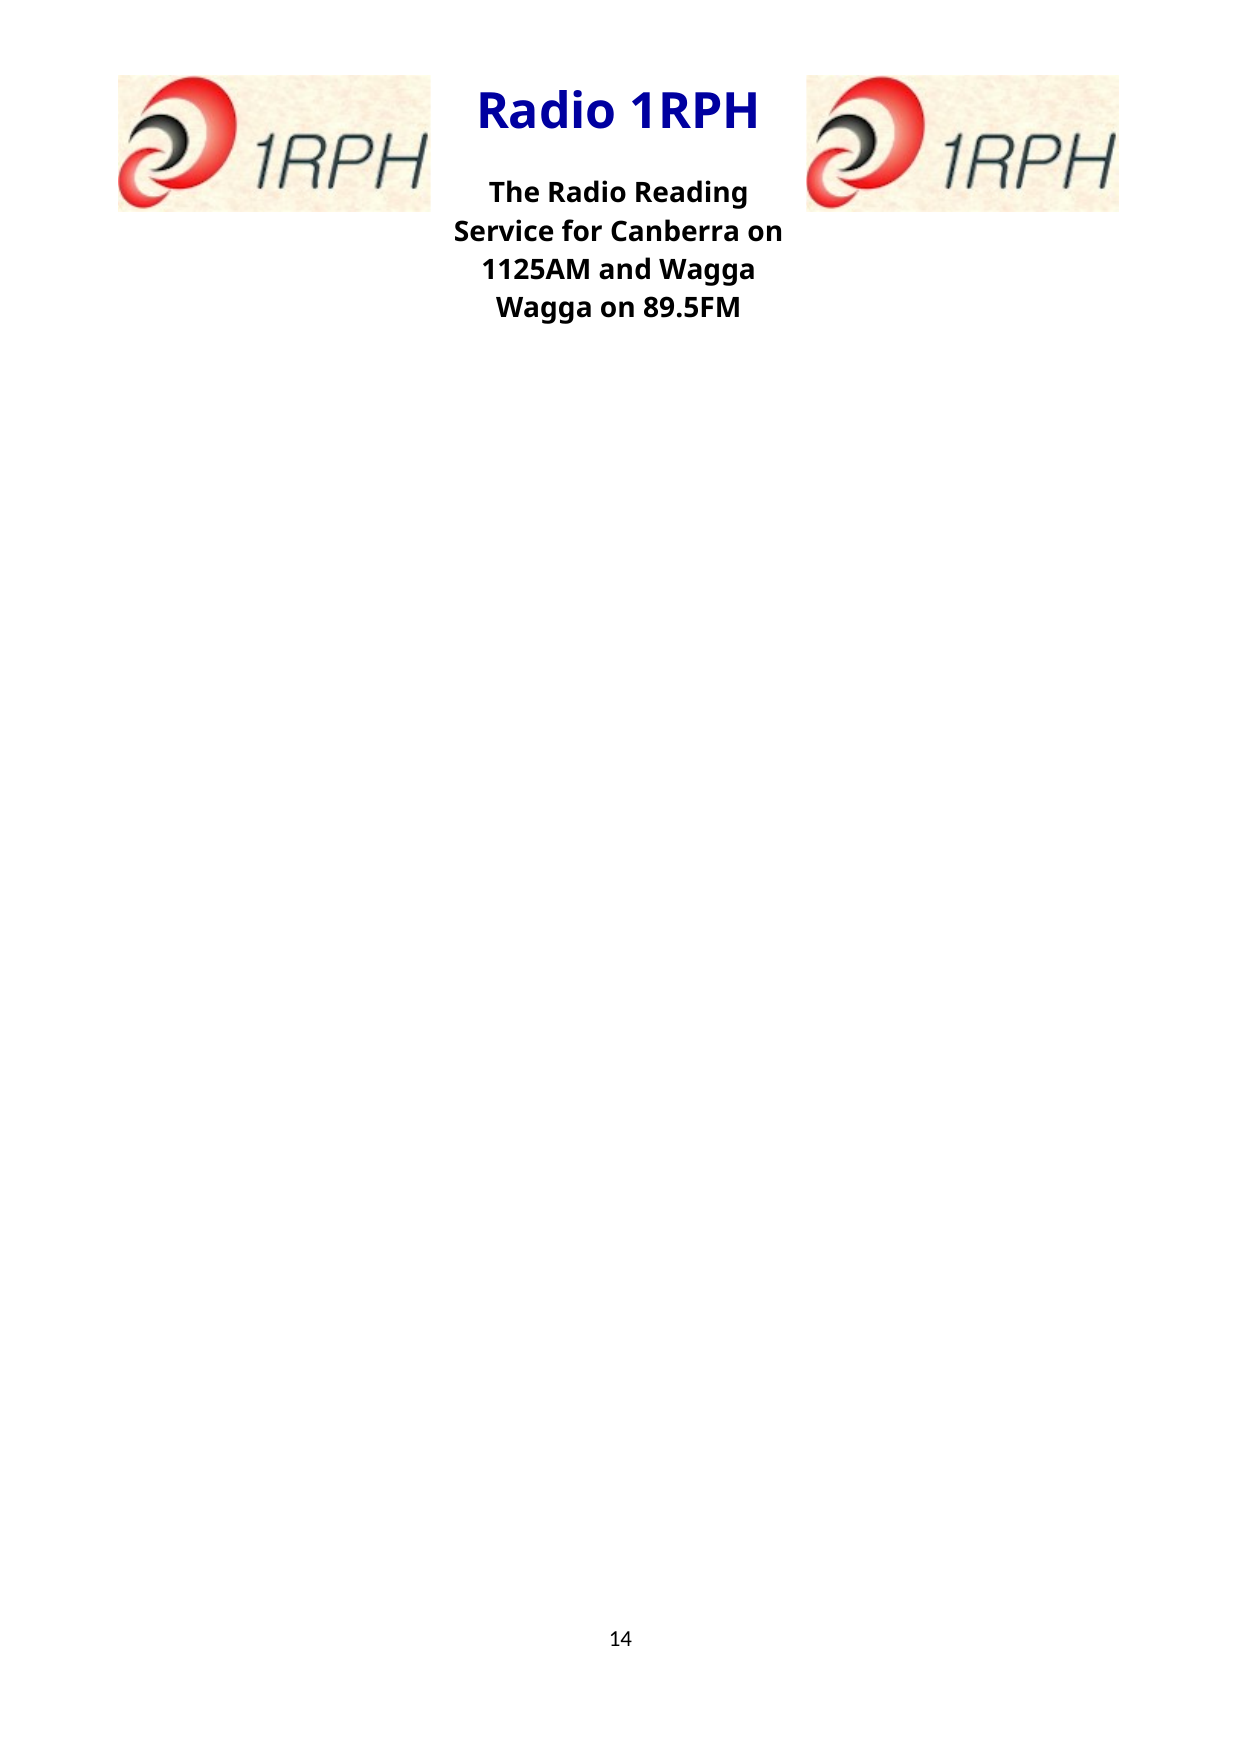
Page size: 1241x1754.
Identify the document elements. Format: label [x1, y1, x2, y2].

picture [806, 75, 1119, 212]
picture [118, 75, 431, 212]
